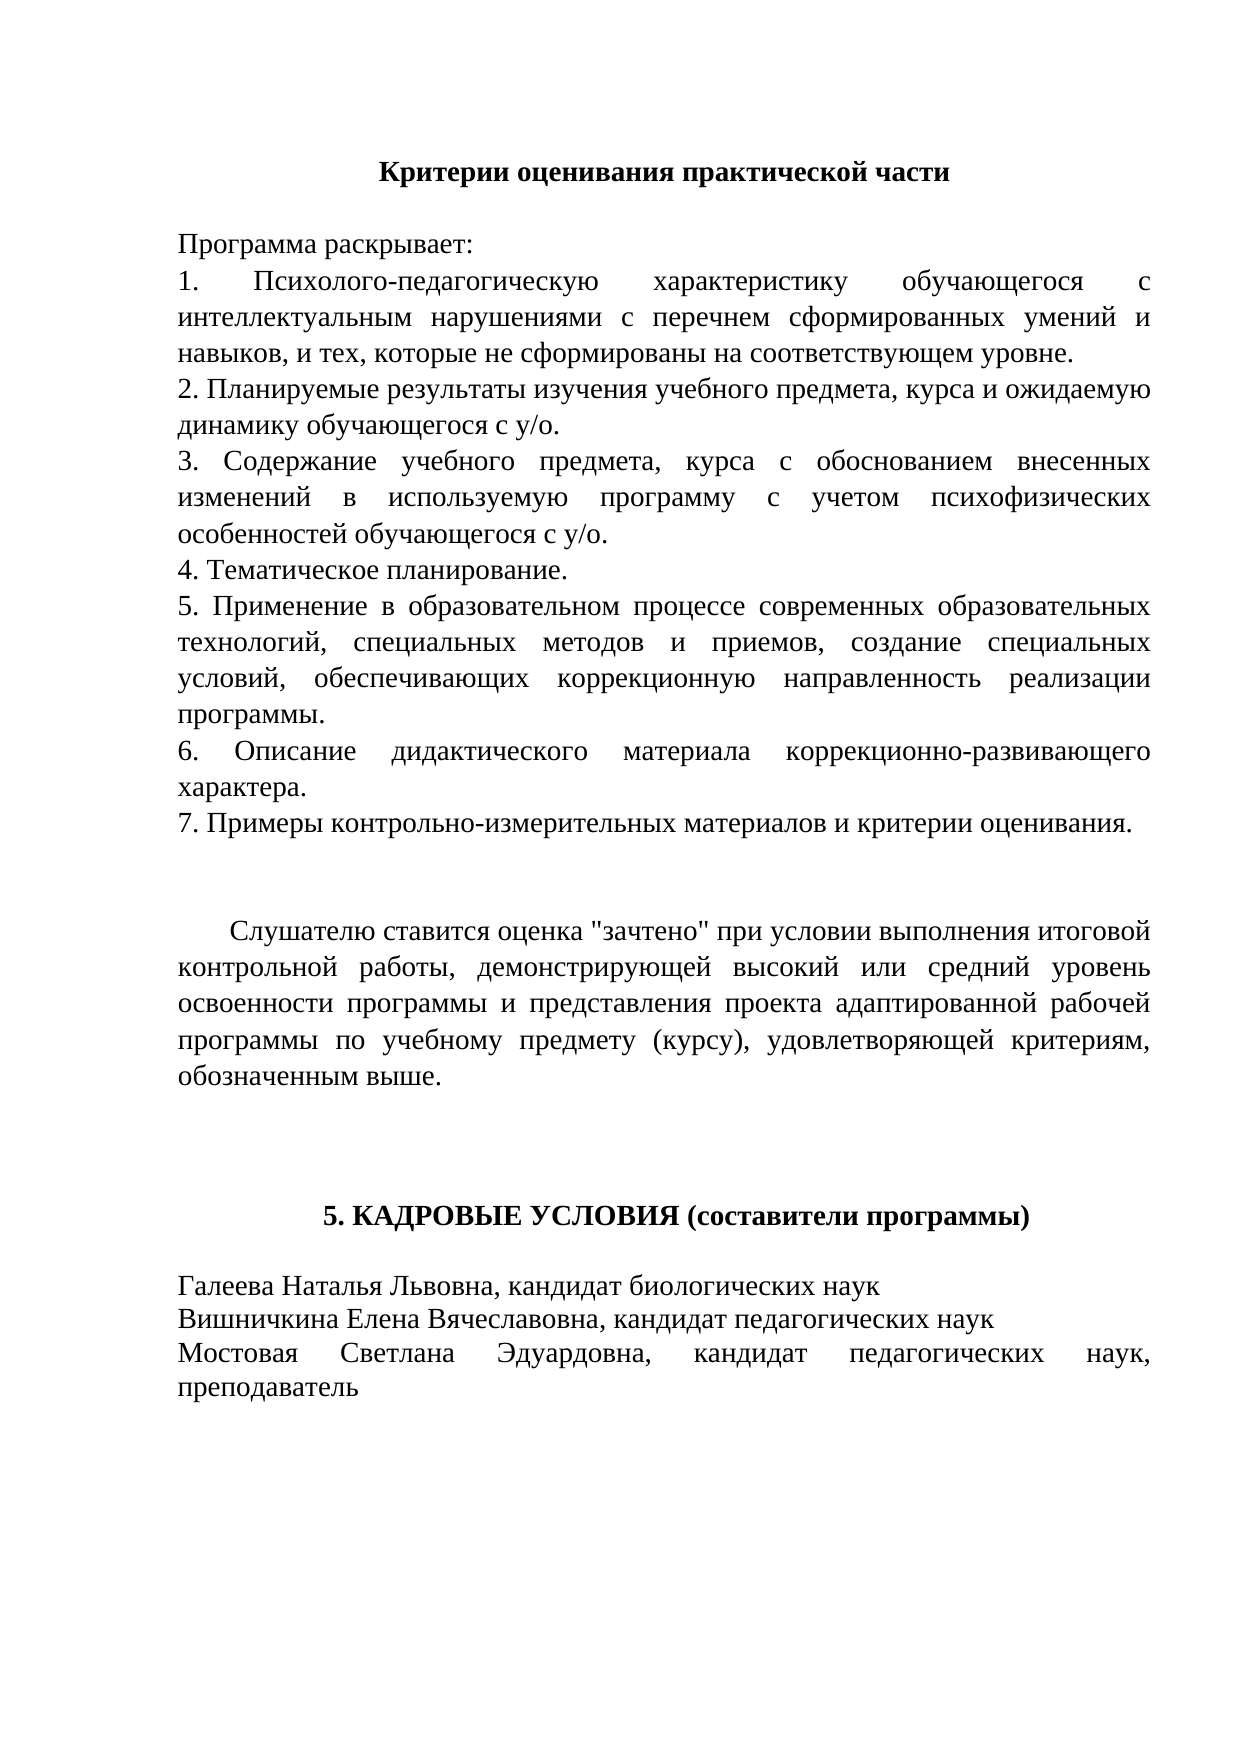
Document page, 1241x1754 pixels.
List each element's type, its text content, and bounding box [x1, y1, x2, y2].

text 5. Применение в образовательном процессе современных образовательных технологий, специальных методов и приемов, создание специальных условий, обеспечивающих коррекционную направленность реализации программы. [177, 588, 1152, 730]
text 4. Тематическое планирование. [177, 552, 1152, 585]
text 6. Описание дидактического материала коррекционно-развивающего характера. [177, 733, 1152, 802]
text 3. Содержание учебного предмета, курса с обоснованием внесенных изменений в используемую программу с учетом психофизических особенностей обучающегося с у/о. [177, 443, 1152, 549]
text Мостовая Светлана Эдуардовна, кандидат педагогических наук, преподаватель [177, 1335, 1152, 1402]
text 5. КАДРОВЫЕ УСЛОВИЯ (составители программы) [178, 1198, 1116, 1232]
text Вишничкина Елена Вячеславовна, кандидат педагогических наук [177, 1302, 1152, 1335]
text 1. Психолого-педагогическую характеристику обучающегося с интеллектуальным нарушениями с перечнем сформированных умений и навыков, и тех, которые не сформированы на соответствующем уровне. [177, 263, 1152, 368]
text Галеева Наталья Львовна, кандидат биологических наук [177, 1268, 1152, 1302]
text Слушателю ставится оценка "зачтено" при условии выполнения итоговой контрольной работы, демонстрирующей высокий или средний уровень освоенности программы и представления проекта адаптированной рабочей программы по учебному предмету (курсу), удовлетворяющей критериям, обозначенным выше. [178, 913, 1152, 1091]
text Критерии оценивания практической части [177, 154, 1152, 188]
text 7. Примеры контрольно-измерительных материалов и критерии оценивания. [177, 805, 1152, 838]
text Программа раскрывает: [177, 227, 1152, 260]
text 2. Планируемые результаты изучения учебного предмета, курса и ожидаемую динамику обучающегося с у/о. [177, 371, 1152, 441]
